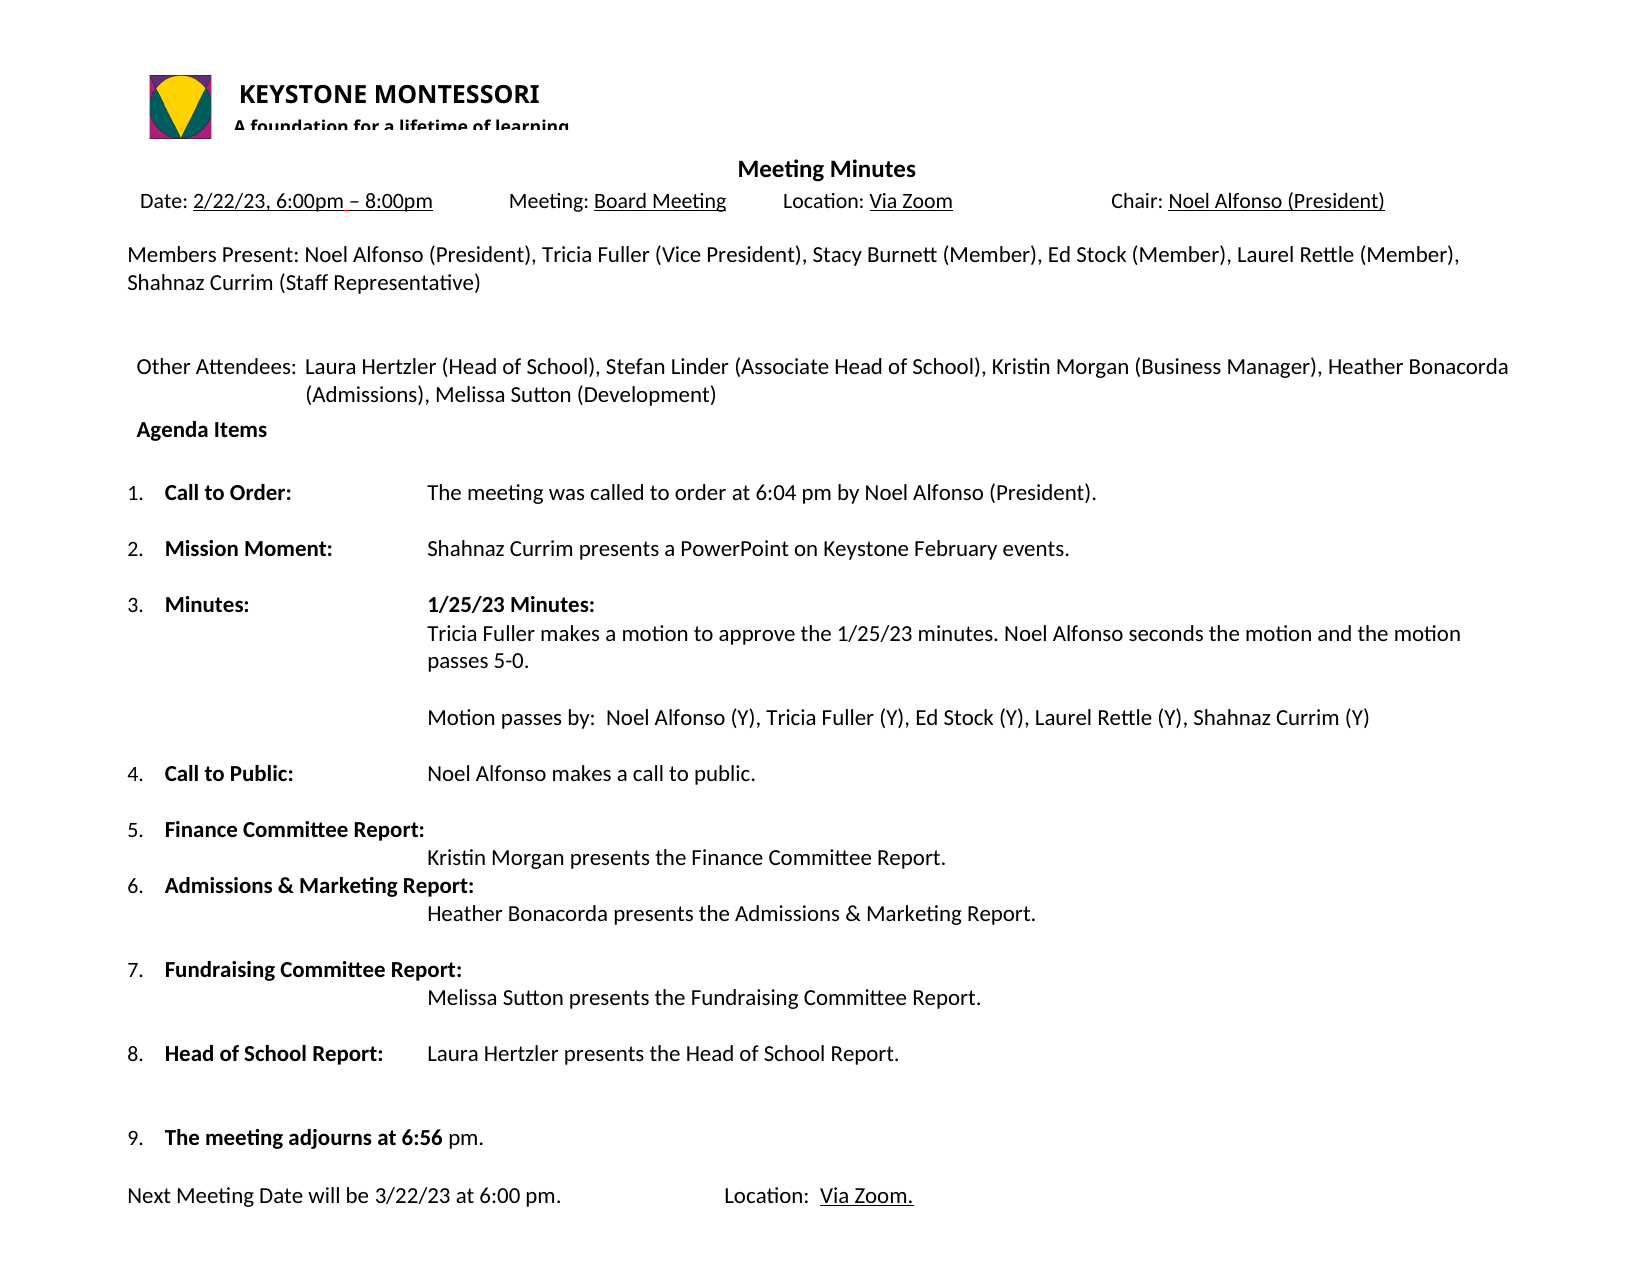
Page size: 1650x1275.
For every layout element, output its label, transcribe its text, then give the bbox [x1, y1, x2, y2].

list Call to Public: Noel Alfonso makes a call to public. [127, 759, 1523, 787]
list Head of School Report: Laura Hertzler presents the Head of School Report. [127, 1039, 1523, 1067]
list Minutes: 1/25/23 Minutes: [127, 591, 1523, 619]
text Motion passes by: Noel Alfonso (Y), Tricia Fuller (Y), Ed Stock (Y), Laurel Rettle (Y), Shahnaz Currim (Y) [427, 703, 1523, 731]
text Tricia Fuller makes a motion to approve the 1/25/23 minutes. Noel Alfonso seconds the motion and the motion passes 5-0. [427, 619, 1523, 675]
text Date: 2/22/23, 6:00pm – 8:00pm Meeting: Board Meeting Location: Via Zoom Chair: Noel Alfonso (President) [140, 187, 1523, 213]
list Finance Committee Report: [127, 815, 1523, 843]
list Fundraising Committee Report: [127, 955, 1523, 983]
list Heather Bonacorda presents the Admissions & Marketing Report. [164, 899, 1523, 927]
list Call to Order: The meeting was called to order at 6:04 pm by Noel Alfonso (President). [127, 478, 1523, 507]
text Shahnaz Currim (Staff Representative) [127, 268, 1523, 296]
subtitle Agenda Items [136, 415, 1523, 443]
list Melissa Sutton presents the Fundraising Committee Report. [164, 983, 1523, 1011]
list Kristin Morgan presents the Finance Committee Report. [164, 843, 1523, 871]
list Admissions & Marketing Report: [127, 871, 1523, 899]
list Mission Moment: Shahnaz Currim presents a PowerPoint on Keystone February events. [127, 534, 1523, 563]
text Next Meeting Date will be 3/22/23 at 6:00 pm. Location: Via Zoom. [127, 1181, 1523, 1209]
text Members Present: Noel Alfonso (President), Tricia Fuller (Vice President), Stacy Burnett (Member), Ed Stock (Member), Laurel Rettle (Member), [127, 240, 1523, 268]
list The meeting adjourns at 6:56 pm. [127, 1123, 1523, 1151]
text Other Attendees: Laura Hertzler (Head of School), Stefan Linder (Associate Head of School), Kristin Morgan (Business Manager), Heather Bonacorda (Admissions), Melissa Sutton (Development) [136, 352, 1523, 408]
picture [149, 75, 212, 140]
